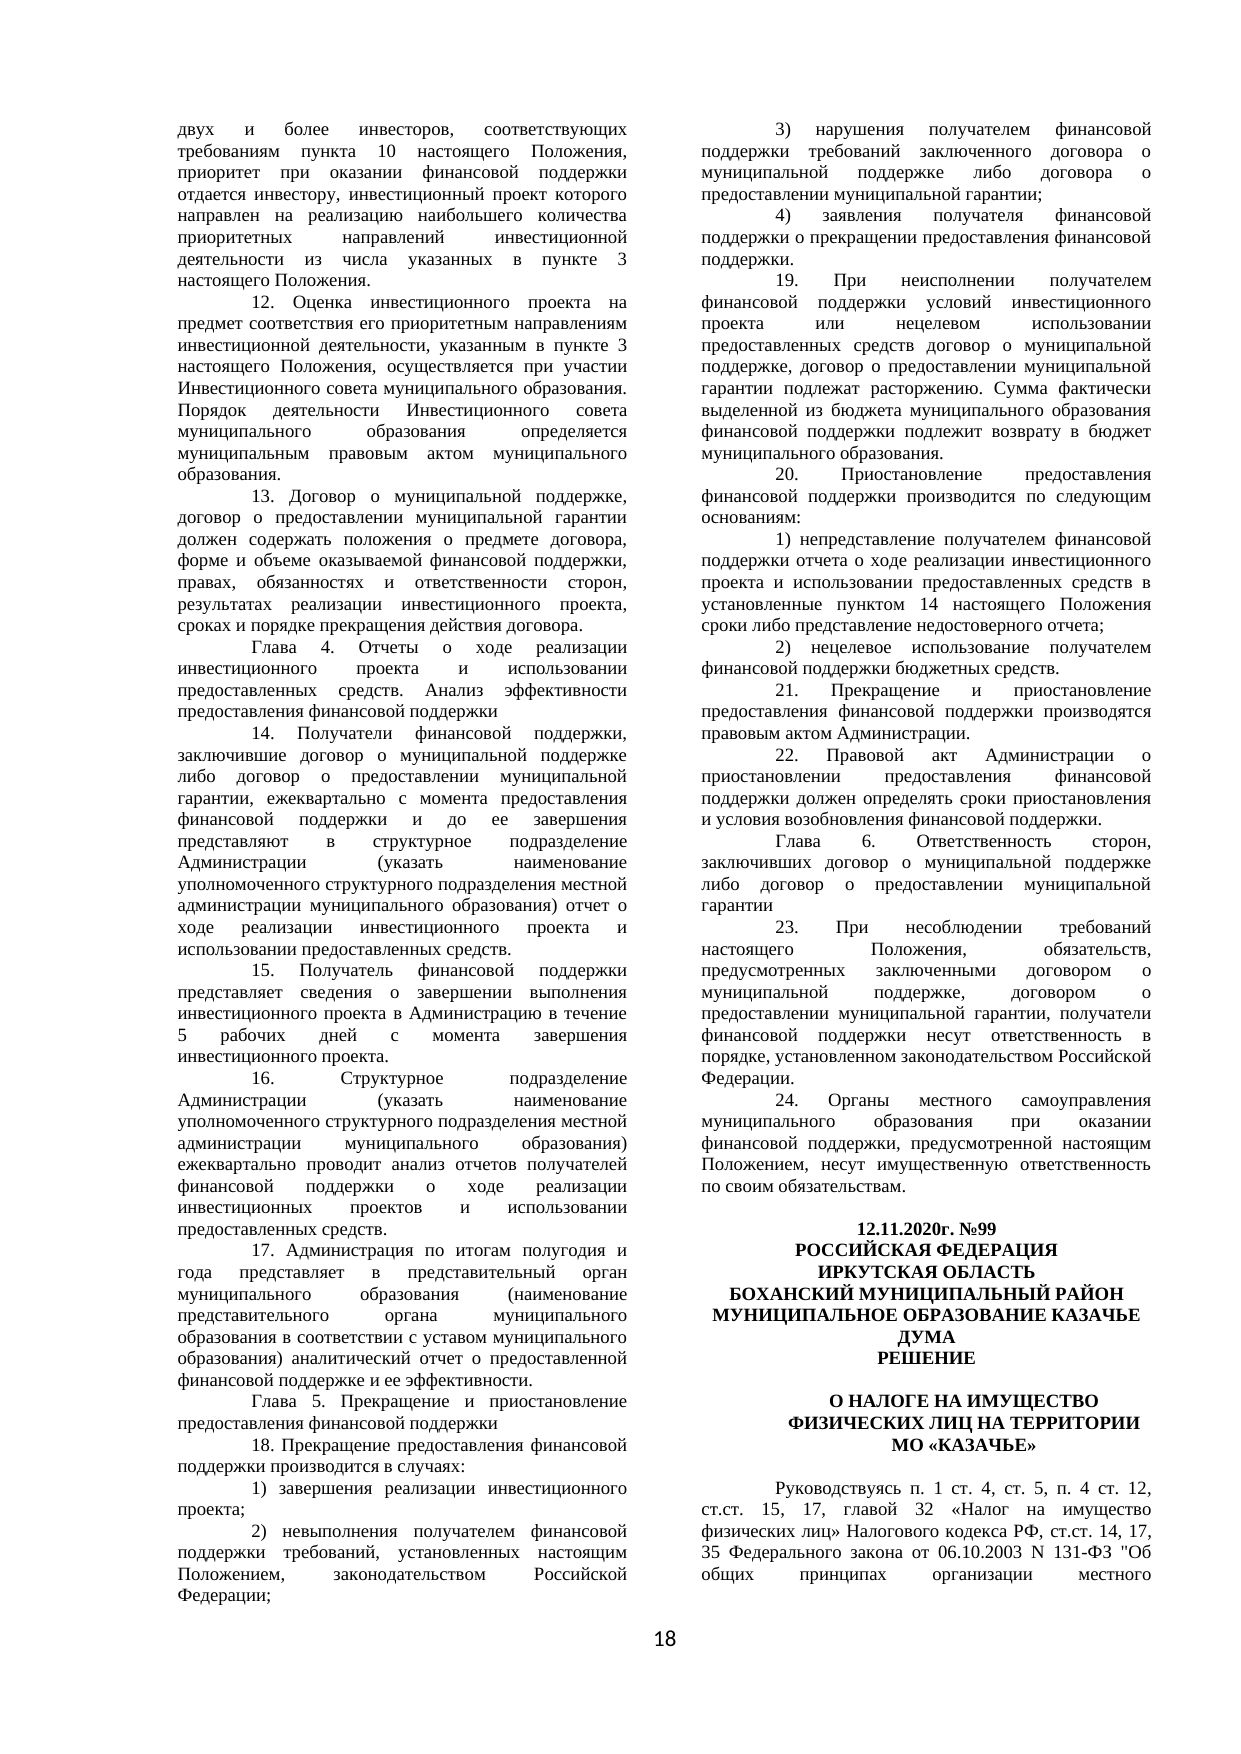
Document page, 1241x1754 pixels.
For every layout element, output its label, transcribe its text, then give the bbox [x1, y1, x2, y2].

text РОССИЙСКАЯ ФЕДЕРАЦИЯ [701, 1239, 1152, 1261]
text 3) нарушения получателем финансовой поддержки требований заключенного договора о муниципальной поддержке либо договора о предоставлении муниципальной гарантии; [701, 118, 1152, 204]
text 23. При несоблюдении требований настоящего Положения, обязательств, предусмотренных заключенными договором о муниципальной поддержке, договором о предоставлении муниципальной гарантии, получатели финансовой поддержки несут ответственность в порядке, установленном законодательством Российской Федерации. [701, 916, 1152, 1088]
text Глава 6. Ответственность сторон, заключивших договор о муниципальной поддержке либо договор о предоставлении муниципальной гарантии [701, 830, 1152, 916]
text Глава 5. Прекращение и приостановление предоставления финансовой поддержки [177, 1390, 627, 1433]
text РЕШЕНИЕ [701, 1347, 1152, 1369]
text 20. Приостановление предоставления финансовой поддержки производится по следующим основаниям: [701, 463, 1152, 528]
text 15. Получатель финансовой поддержки представляет сведения о завершении выполнения инвестиционного проекта в Администрацию в течение 5 рабочих дней с момента завершения инвестиционного проекта. [177, 959, 627, 1067]
text 14. Получатели финансовой поддержки, заключившие договор о муниципальной поддержке либо договор о предоставлении муниципальной гарантии, ежеквартально с момента предоставления финансовой поддержки и до ее завершения представляют в структурное подразделение Администрации (указать наименование уполномоченного структурного подразделения местной администрации муниципального образования) отчет о ходе реализации инвестиционного проекта и использовании предоставленных средств. [177, 722, 627, 959]
text О НАЛОГЕ НА ИМУЩЕСТВО ФИЗИЧЕСКИХ ЛИЦ НА ТЕРРИТОРИИ МО «КАЗАЧЬЕ» [776, 1390, 1152, 1455]
text 16. Структурное подразделение Администрации (указать наименование уполномоченного структурного подразделения местной администрации муниципального образования) ежеквартально проводит анализ отчетов получателей финансовой поддержки о ходе реализации инвестиционных проектов и использовании предоставленных средств. [177, 1067, 627, 1239]
text 12. Оценка инвестиционного проекта на предмет соответствия его приоритетным направлениям инвестиционной деятельности, указанным в пункте 3 настоящего Положения, осуществляется при участии Инвестиционного совета муниципального образования. Порядок деятельности Инвестиционного совета муниципального образования определяется муниципальным правовым актом муниципального образования. [177, 291, 627, 485]
text 1) завершения реализации инвестиционного проекта; [177, 1477, 627, 1520]
text ДУМА [701, 1326, 1152, 1347]
text 4) заявления получателя финансовой поддержки о прекращении предоставления финансовой поддержки. [701, 204, 1152, 269]
text МУНИЦИПАЛЬНОЕ ОБРАЗОВАНИЕ КАЗАЧЬЕ [701, 1304, 1152, 1326]
text 22. Правовой акт Администрации о приостановлении предоставления финансовой поддержки должен определять сроки приостановления и условия возобновления финансовой поддержки. [701, 743, 1152, 830]
text Глава 4. Отчеты о ходе реализации инвестиционного проекта и использовании предоставленных средств. Анализ эффективности предоставления финансовой поддержки [177, 636, 627, 722]
text 2) нецелевое использование получателем финансовой поддержки бюджетных средств. [701, 636, 1152, 679]
text 12.11.2020г. №99 [701, 1218, 1152, 1239]
text 17. Администрация по итогам полугодия и года представляет в представительный орган муниципального образования (наименование представительного органа муниципального образования в соответствии с уставом муниципального образования) аналитический отчет о предоставленной финансовой поддержке и ее эффективности. [177, 1239, 627, 1390]
text 2) невыполнения получателем финансовой поддержки требований, установленных настоящим Положением, законодательством Российской Федерации; [177, 1520, 627, 1606]
text 1) непредставление получателем финансовой поддержки отчета о ходе реализации инвестиционного проекта и использовании предоставленных средств в установленные пунктом 14 настоящего Положения сроки либо представление недостоверного отчета; [701, 528, 1152, 636]
text ИРКУТСКАЯ ОБЛАСТЬ [701, 1261, 1152, 1282]
text 24. Органы местного самоуправления муниципального образования при оказании финансовой поддержки, предусмотренной настоящим Положением, несут имущественную ответственность по своим обязательствам. [701, 1088, 1152, 1196]
text 13. Договор о муниципальной поддержке, договор о предоставлении муниципальной гарантии должен содержать положения о предмете договора, форме и объеме оказываемой финансовой поддержки, правах, обязанностях и ответственности сторон, результатах реализации инвестиционного проекта, сроках и порядке прекращения действия договора. [177, 485, 627, 636]
text БОХАНСКИЙ МУНИЦИПАЛЬНЫЙ РАЙОН [701, 1282, 1152, 1304]
text 18. Прекращение предоставления финансовой поддержки производится в случаях: [177, 1433, 627, 1477]
text 19. При неисполнении получателем финансовой поддержки условий инвестиционного проекта или нецелевом использовании предоставленных средств договор о муниципальной поддержке, договор о предоставлении муниципальной гарантии подлежат расторжению. Сумма фактически выделенной из бюджета муниципального образования финансовой поддержки подлежит возврату в бюджет муниципального образования. [701, 269, 1152, 463]
text 21. Прекращение и приостановление предоставления финансовой поддержки производятся правовым актом Администрации. [701, 679, 1152, 743]
